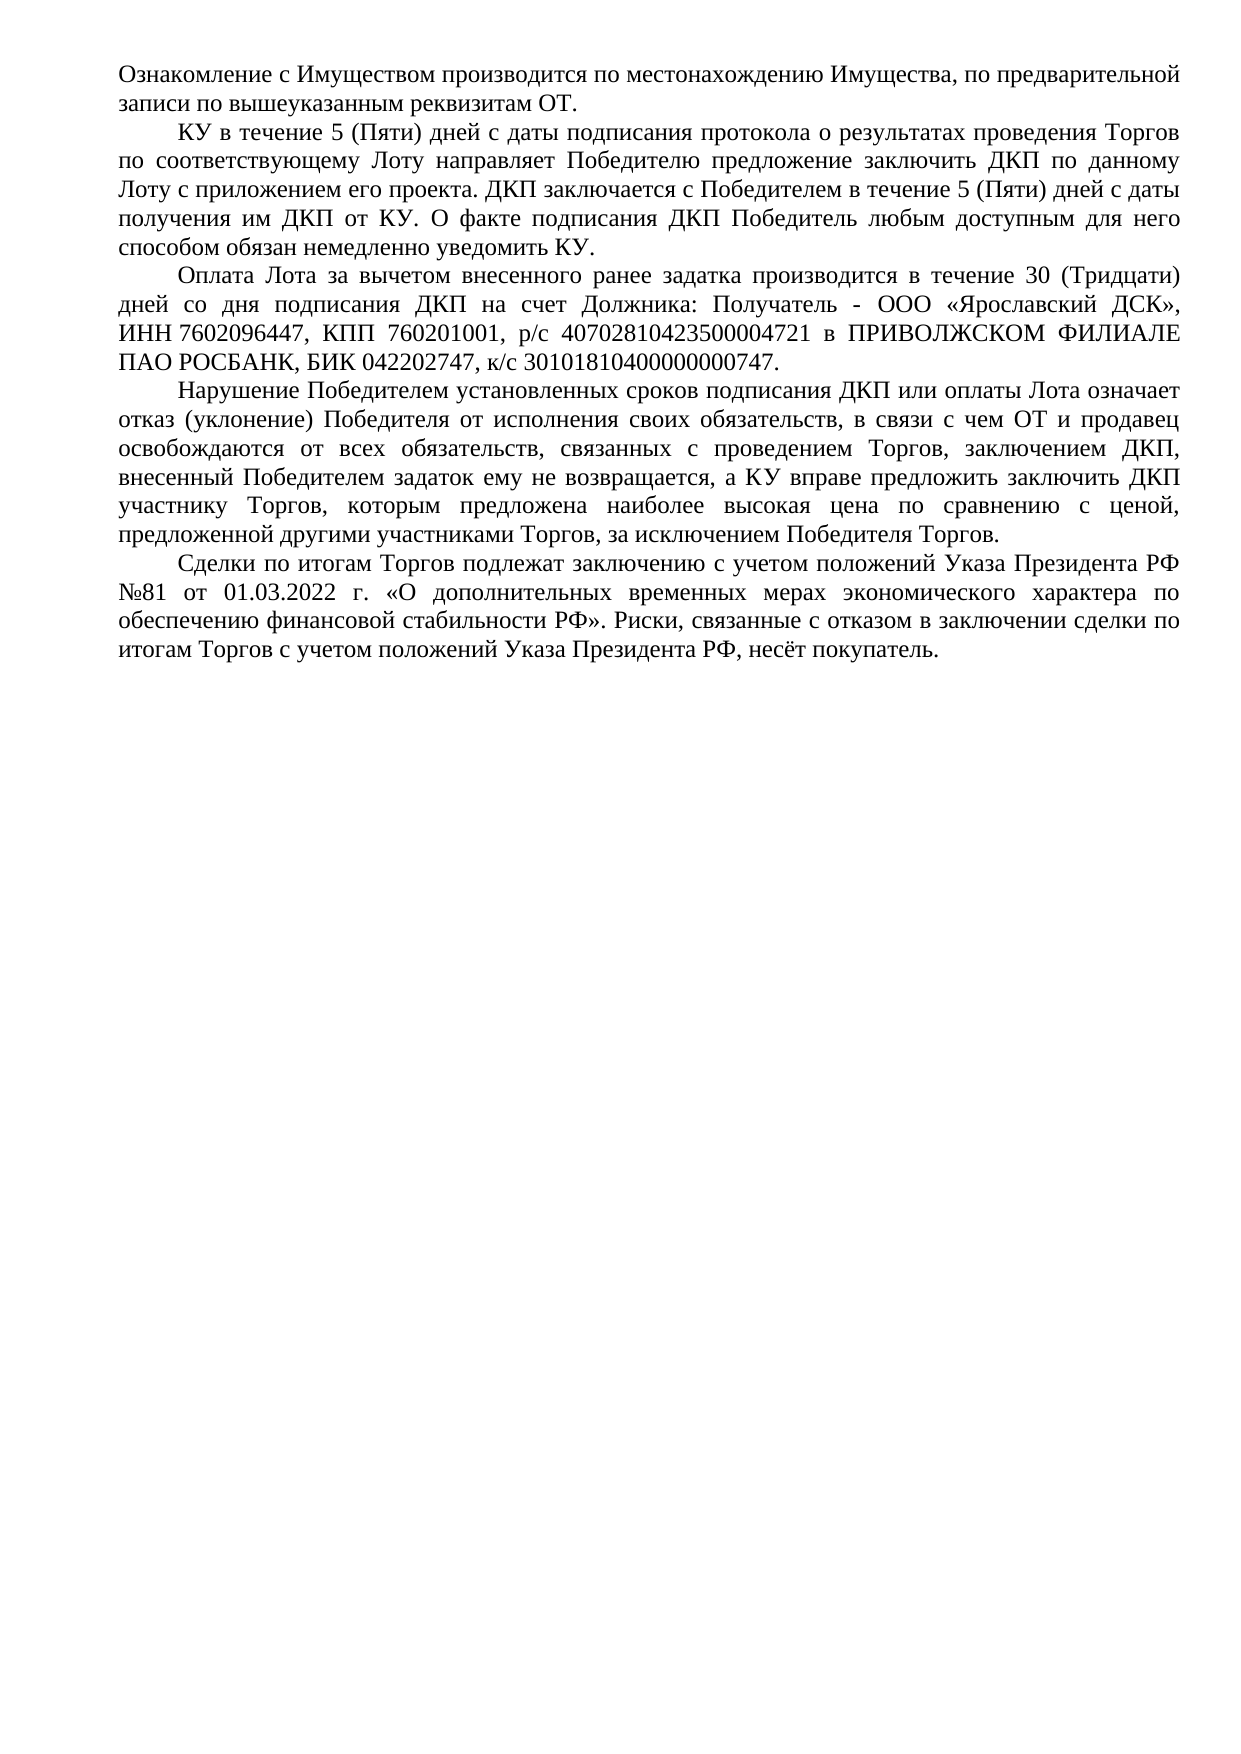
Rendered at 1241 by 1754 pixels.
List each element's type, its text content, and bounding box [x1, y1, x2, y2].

text КУ в течение 5 (Пяти) дней с даты подписания протокола о результатах проведения Торгов по соответствующему Лоту направляет Победителю предложение заключить ДКП по данному Лоту с приложением его проекта. ДКП заключается с Победителем в течение 5 (Пяти) дней с даты получения им ДКП от КУ. О факте подписания ДКП Победитель любым доступным для него способом обязан немедленно уведомить КУ. [118, 117, 1181, 260]
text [118, 59, 1181, 117]
text Оплата Лота за вычетом внесенного ранее задатка производится в течение 30 (Тридцати) дней со дня подписания ДКП на счет Должника: Получатель - ООО «Ярославский ДСК», ИНН 7602096447, КПП 760201001, р/с 40702810423500004721 в ПРИВОЛЖСКОМ ФИЛИАЛЕ ПАО РОСБАНК, БИК 042202747, к/с 30101810400000000747. [118, 260, 1181, 375]
text Нарушение Победителем установленных сроков подписания ДКП или оплаты Лота означает отказ (уклонение) Победителя от исполнения своих обязательств, в связи с чем ОТ и продавец освобождаются от всех обязательств, связанных с проведением Торгов, заключением ДКП, внесенный Победителем задаток ему не возвращается, а КУ вправе предложить заключить ДКП участнику Торгов, которым предложена наиболее высокая цена по сравнению с ценой, предложенной другими участниками Торгов, за исключением Победителя Торгов. [118, 375, 1181, 548]
text Сделки по итогам Торгов подлежат заключению с учетом положений Указа Президента РФ №81 от 01.03.2022 г. «О дополнительных временных мерах экономического характера по обеспечению финансовой стабильности РФ». Риски, связанные с отказом в заключении сделки по итогам Торгов с учетом положений Указа Президента РФ, несёт покупатель. [118, 548, 1181, 663]
